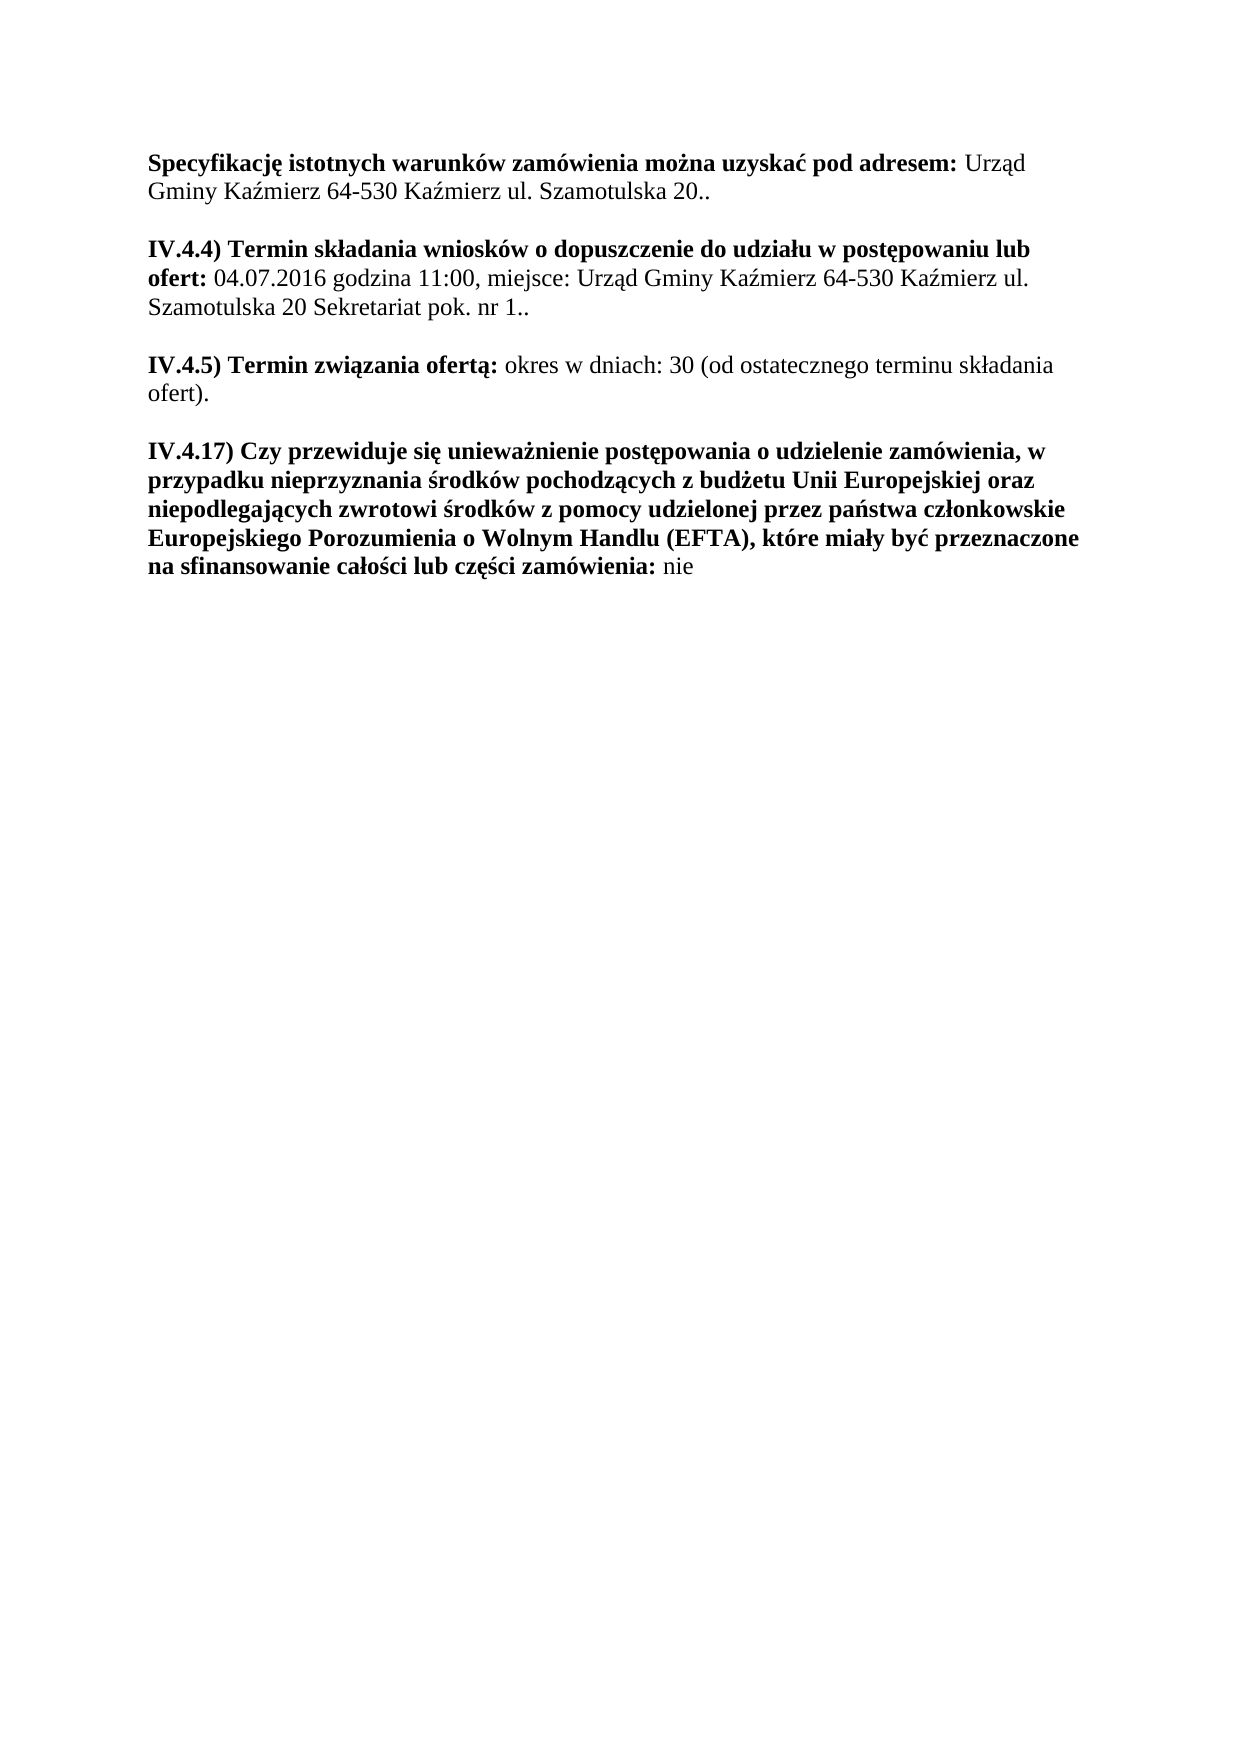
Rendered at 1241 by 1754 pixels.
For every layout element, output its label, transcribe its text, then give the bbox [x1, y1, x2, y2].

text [148, 148, 1093, 205]
text IV.4.17) Czy przewiduje się unieważnienie postępowania o udzielenie zamówienia, w przypadku nieprzyznania środków pochodzących z budżetu Unii Europejskiej oraz niepodlegających zwrotowi środków z pomocy udzielonej przez państwa członkowskie Europejskiego Porozumienia o Wolnym Handlu (EFTA), które miały być przeznaczone na sfinansowanie całości lub części zamówienia: nie [148, 436, 1093, 580]
text IV.4.5) Termin związania ofertą: okres w dniach: 30 (od ostatecznego terminu składania ofert). [148, 350, 1093, 407]
text IV.4.4) Termin składania wniosków o dopuszczenie do udziału w postępowaniu lub ofert: 04.07.2016 godzina 11:00, miejsce: Urząd Gminy Kaźmierz 64-530 Kaźmierz ul. Szamotulska 20 Sekretariat pok. nr 1.. [148, 234, 1093, 321]
